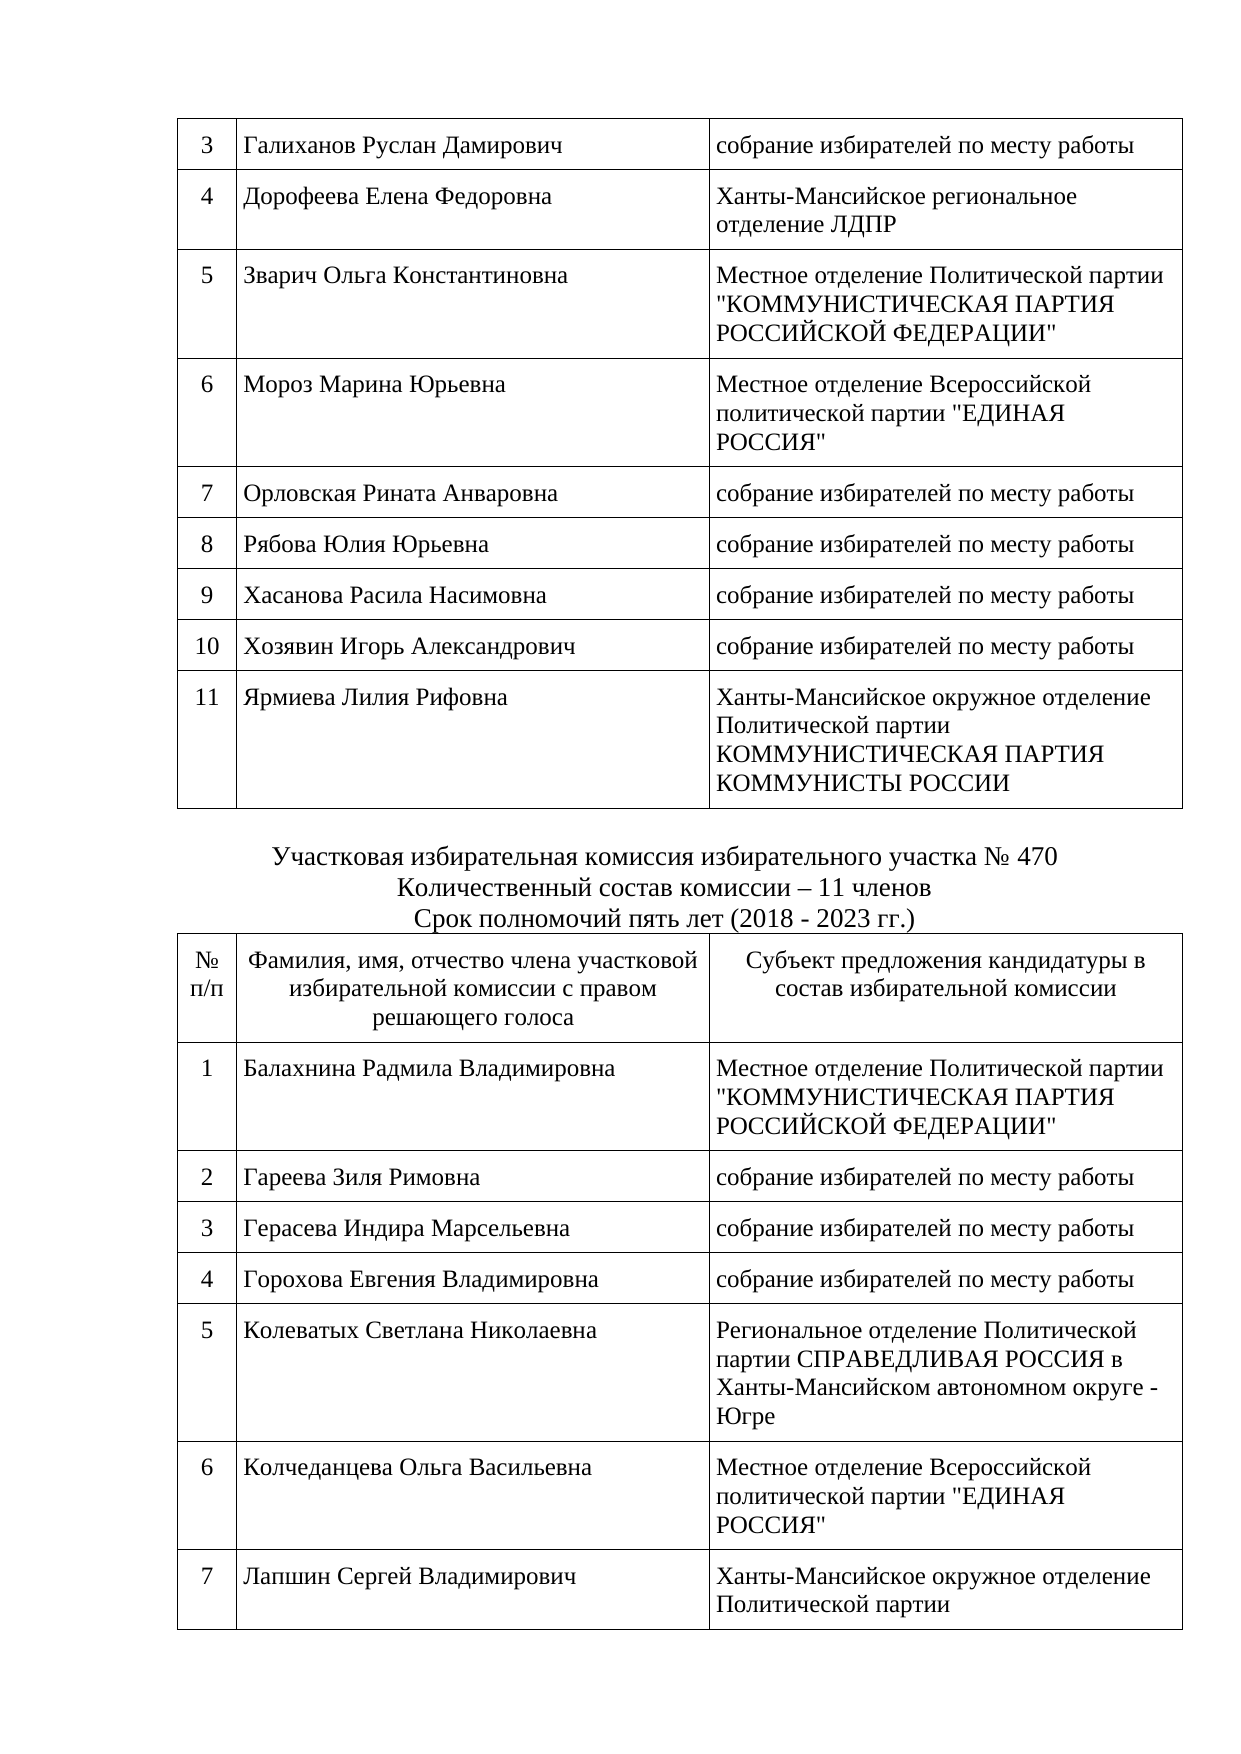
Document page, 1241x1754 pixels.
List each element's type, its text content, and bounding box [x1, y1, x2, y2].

table_cell Зварич Ольга Константиновна [237, 250, 709, 357]
table_cell 6 [178, 359, 236, 466]
table_cell Горохова Евгения Владимировна [237, 1253, 709, 1303]
table_cell 3 [178, 1202, 236, 1252]
table_header Субъект предложения кандидатуры в состав избирательной комиссии [710, 934, 1182, 1042]
table_cell 3 [178, 119, 236, 169]
table_cell собрание избирателей по месту работы [710, 119, 1182, 169]
text Участковая избирательная комиссия избирательного участка № 470 [177, 840, 1152, 871]
table_cell собрание избирателей по месту работы [710, 1202, 1182, 1252]
table_cell Местное отделение Всероссийской политической партии "ЕДИНАЯ РОССИЯ" [710, 359, 1182, 466]
text Количественный состав комиссии – 11 членов [177, 871, 1152, 902]
text Срок полномочий пять лет (2018 - 2023 гг.) [177, 902, 1152, 933]
table_cell собрание избирателей по месту работы [710, 1151, 1182, 1201]
table_header № п/п [178, 934, 236, 1042]
table_cell Галиханов Руслан Дамирович [237, 119, 709, 169]
table_cell Ханты-Мансийское окружное отделение Политической партии КОММУНИСТИЧЕСКАЯ ПАРТИЯ КОММУНИСТЫ РОССИИ [710, 671, 1182, 807]
table_cell 7 [178, 1550, 236, 1629]
table_cell собрание избирателей по месту работы [710, 1253, 1182, 1303]
table_cell 5 [178, 250, 236, 357]
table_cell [237, 1550, 709, 1629]
table_cell 4 [178, 170, 236, 249]
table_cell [710, 1550, 1182, 1629]
table_cell Региональное отделение Политической партии СПРАВЕДЛИВАЯ РОССИЯ в Ханты-Мансийском автономном округе - Югре [710, 1304, 1182, 1441]
table_cell 5 [178, 1304, 236, 1441]
table_cell Хозявин Игорь Александрович [237, 620, 709, 670]
table_cell Рябова Юлия Юрьевна [237, 518, 709, 568]
table_cell собрание избирателей по месту работы [710, 620, 1182, 670]
table_cell Дорофеева Елена Федоровна [237, 170, 709, 249]
table_cell 9 [178, 569, 236, 619]
table_header Фамилия, имя, отчество члена участковой избирательной комиссии с правом решающего голоса [237, 934, 709, 1042]
table_cell Мороз Марина Юрьевна [237, 359, 709, 466]
table_cell собрание избирателей по месту работы [710, 518, 1182, 568]
table_cell 10 [178, 620, 236, 670]
table_cell Балахнина Радмила Владимировна [237, 1043, 709, 1150]
table_cell 2 [178, 1151, 236, 1201]
table_cell Колеватых Светлана Николаевна [237, 1304, 709, 1441]
table_cell Герасева Индира Марсельевна [237, 1202, 709, 1252]
table_cell Орловская Рината Анваровна [237, 467, 709, 517]
table_cell 11 [178, 671, 236, 807]
table_cell 7 [178, 467, 236, 517]
table_cell Местное отделение Всероссийской политической партии "ЕДИНАЯ РОССИЯ" [710, 1442, 1182, 1549]
table_cell 8 [178, 518, 236, 568]
table_cell Местное отделение Политической партии "КОММУНИСТИЧЕСКАЯ ПАРТИЯ РОССИЙСКОЙ ФЕДЕРАЦИИ" [710, 1043, 1182, 1150]
table_cell Ханты-Мансийское региональное отделение ЛДПР [710, 170, 1182, 249]
table_cell 6 [178, 1442, 236, 1549]
table_cell Колчеданцева Ольга Васильевна [237, 1442, 709, 1549]
table_cell собрание избирателей по месту работы [710, 569, 1182, 619]
table_cell Ярмиева Лилия Рифовна [237, 671, 709, 807]
table_cell собрание избирателей по месту работы [710, 467, 1182, 517]
table_cell 4 [178, 1253, 236, 1303]
table_cell Хасанова Расила Насимовна [237, 569, 709, 619]
table_cell Гареева Зиля Римовна [237, 1151, 709, 1201]
table_cell Местное отделение Политической партии "КОММУНИСТИЧЕСКАЯ ПАРТИЯ РОССИЙСКОЙ ФЕДЕРАЦИИ" [710, 250, 1182, 357]
table_cell 1 [178, 1043, 236, 1150]
